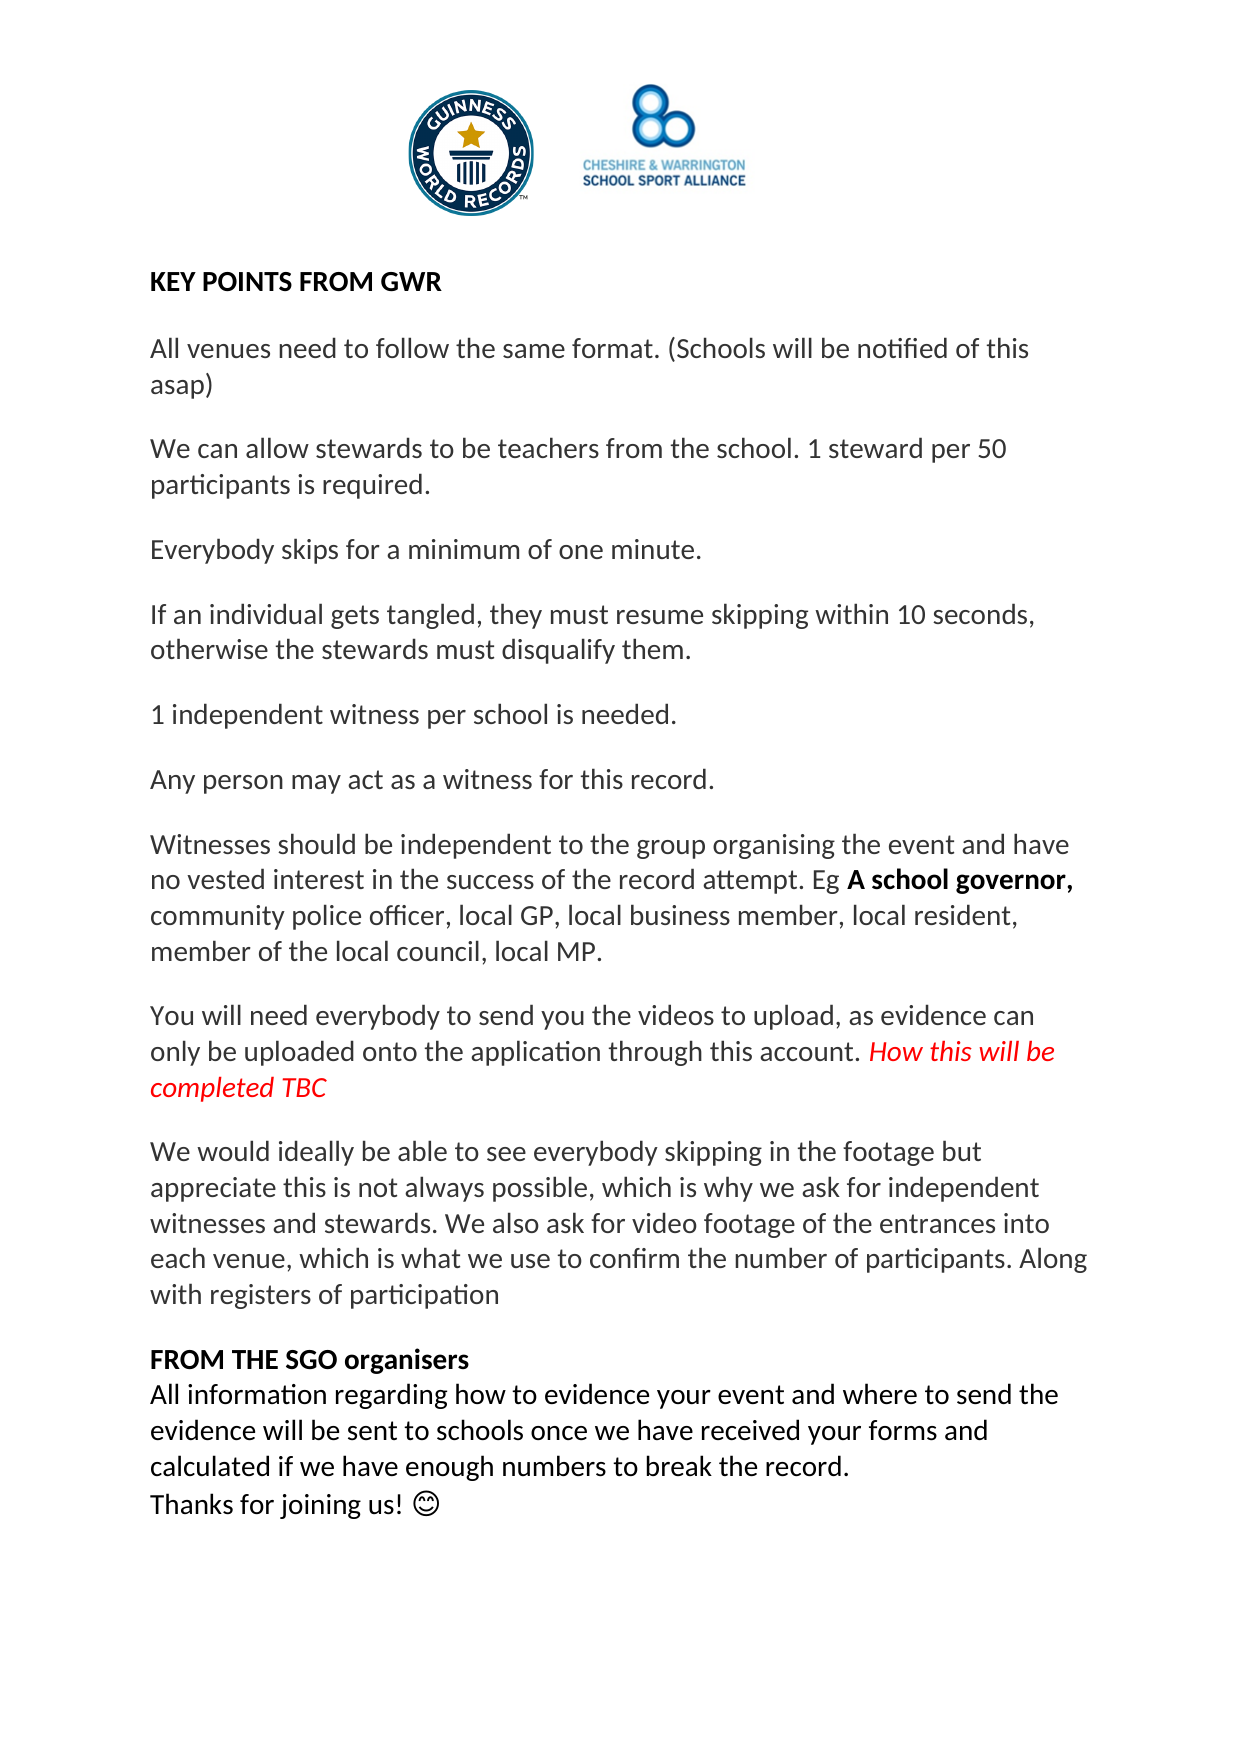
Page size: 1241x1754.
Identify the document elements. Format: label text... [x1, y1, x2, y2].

text You will need everybody to send you the videos to upload, as evidence can only be uploaded onto the application through this account. How this will be completed TBC [150, 997, 1090, 1104]
text All information regarding how to evidence your event and where to send the evidence will be sent to schools once we have received your forms and calculated if we have enough numbers to break the record. [150, 1376, 1090, 1483]
text Any person may act as a witness for this record. [150, 761, 1090, 797]
text 1 independent witness per school is needed. [150, 696, 1090, 732]
text Thanks for joining us! [150, 1483, 1090, 1523]
text Everybody skips for a minimum of one minute. [150, 531, 1090, 567]
text Witnesses should be independent to the group organising the event and have no vested interest in the success of the record attempt. Eg A school governor, community police officer, local GP, local business member, local resident, member of the local council, local MP. [150, 826, 1090, 968]
text We would ideally be able to see everybody skipping in the footage but appreciate this is not always possible, which is why we ask for independent witnesses and stewards. We also ask for video footage of the entrances into each venue, which is what we use to confirm the number of participants. Along with registers of participation [150, 1133, 1090, 1312]
text FROM THE SGO organisers [150, 1341, 1090, 1376]
text KEY POINTS FROM GWR [150, 263, 1090, 298]
text We can allow stewards to be teachers from the school. 1 steward per 50 participants is required. [150, 431, 1090, 502]
picture [570, 73, 758, 216]
picture [408, 90, 534, 216]
text All venues need to follow the same format. (Schools will be notified of this asap) [150, 330, 1090, 401]
text If an individual gets tangled, they must resume skipping within 10 seconds, otherwise the stewards must disqualify them. [150, 596, 1090, 667]
